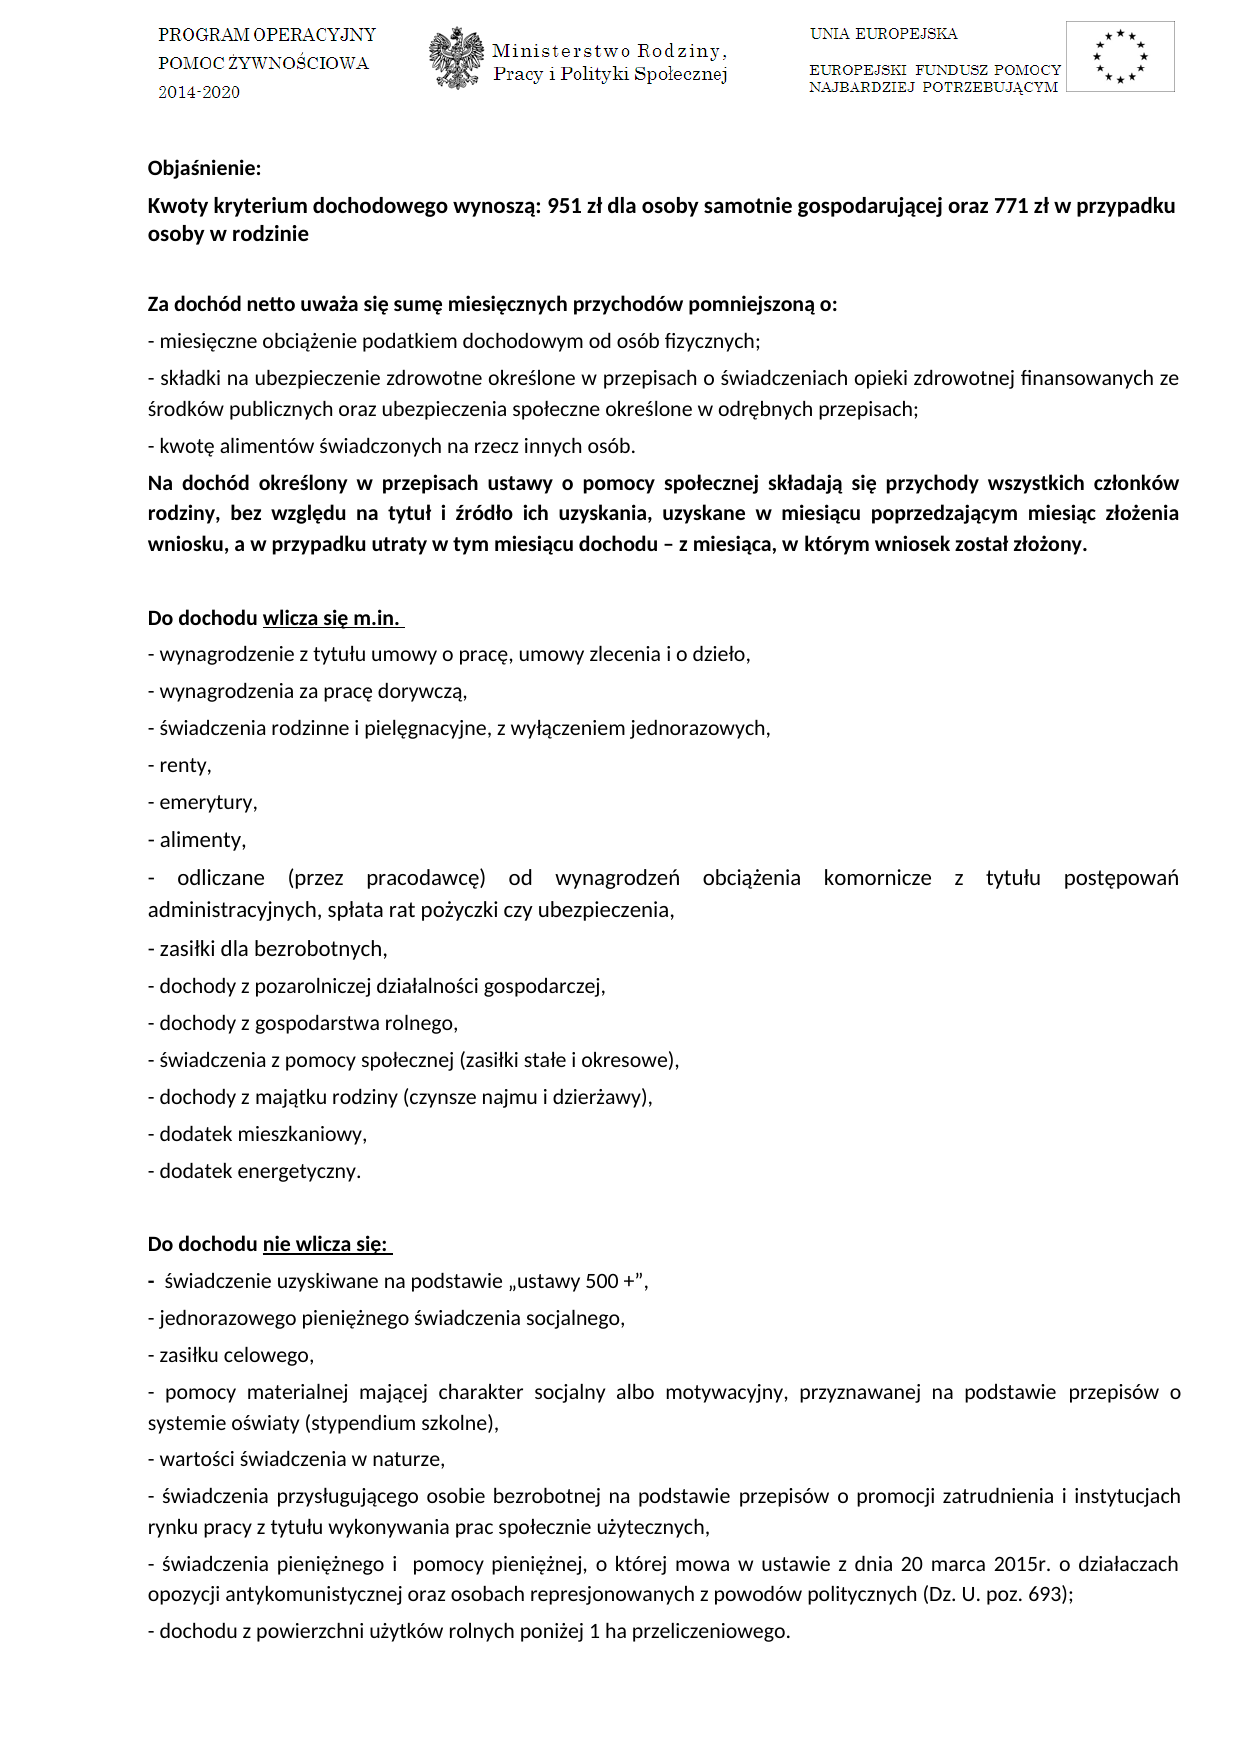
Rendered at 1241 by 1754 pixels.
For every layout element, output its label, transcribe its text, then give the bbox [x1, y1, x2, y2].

text Na dochód określony w przepisach ustawy o pomocy społecznej składają się przychody wszystkich członków rodziny, bez względu na tytuł i źródło ich uzyskania, uzyskane w miesiącu poprzedzającym miesiąc złożenia wniosku, a w przypadku utraty w tym miesiącu dochodu – z miesiąca, w którym wniosek został złożony. [148, 469, 1181, 557]
text - dochody z majątku rodziny (czynsze najmu i dzierżawy), [148, 1083, 1181, 1110]
text - emerytury, [148, 788, 1181, 815]
text Objaśnienie: [148, 154, 1181, 181]
text - pomocy materialnej mającej charakter socjalny albo motywacyjny, przyznawanej na podstawie przepisów o systemie oświaty (stypendium szkolne), [148, 1378, 1181, 1435]
text - dodatek energetyczny. [148, 1157, 1181, 1183]
text - zasiłki dla bezrobotnych, [148, 934, 1181, 962]
picture [147, 15, 1182, 108]
text - dochodu z powierzchni użytków rolnych poniżej 1 ha przeliczeniowego. [148, 1617, 1181, 1644]
text Do dochodu wlicza się m.in. [148, 604, 1181, 630]
text Do dochodu nie wlicza się: [148, 1231, 1181, 1257]
text - odliczane (przez pracodawcę) od wynagrodzeń obciążenia komornicze z tytułu postępowań administracyjnych, spłata rat pożyczki czy ubezpieczenia, [148, 863, 1181, 923]
text - świadczenia rodzinne i pielęgnacyjne, z wyłączeniem jednorazowych, [148, 714, 1181, 741]
text Kwoty kryterium dochodowego wynoszą: 951 zł dla osoby samotnie gospodarującej oraz 771 zł w przypadku osoby w rodzinie [148, 191, 1181, 247]
text - miesięczne obciążenie podatkiem dochodowym od osób fizycznych; [148, 327, 1181, 354]
text - wynagrodzenie z tytułu umowy o pracę, umowy zlecenia i o dzieło, [148, 641, 1181, 667]
text - wartości świadczenia w naturze, [148, 1446, 1181, 1472]
text Za dochód netto uważa się sumę miesięcznych przychodów pomniejszoną o: [148, 291, 1181, 317]
text - dochody z pozarolniczej działalności gospodarczej, [148, 972, 1181, 999]
text - świadczenia z pomocy społecznej (zasiłki stałe i okresowe), [148, 1046, 1181, 1073]
text - dodatek mieszkaniowy, [148, 1120, 1181, 1147]
text - jednorazowego pieniężnego świadczenia socjalnego, [148, 1304, 1181, 1331]
text - świadczenia przysługującego osobie bezrobotnej na podstawie przepisów o promocji zatrudnienia i instytucjach rynku pracy z tytułu wykonywania prac społecznie użytecznych, [148, 1482, 1181, 1540]
text - składki na ubezpieczenie zdrowotne określone w przepisach o świadczeniach opieki zdrowotnej finansowanych ze środków publicznych oraz ubezpieczenia społeczne określone w odrębnych przepisach; [148, 364, 1181, 422]
text - świadczenie uzyskiwane na podstawie „ustawy 500 +”, [148, 1267, 1181, 1294]
text - dochody z gospodarstwa rolnego, [148, 1009, 1181, 1036]
text - wynagrodzenia za pracę dorywczą, [148, 677, 1181, 704]
text - świadczenia pieniężnego i pomocy pieniężnej, o której mowa w ustawie z dnia 20 marca 2015r. o działaczach opozycji antykomunistycznej oraz osobach represjonowanych z powodów politycznych (Dz. U. poz. 693); [148, 1550, 1181, 1607]
text - zasiłku celowego, [148, 1341, 1181, 1368]
text - renty, [148, 751, 1181, 778]
text - alimenty, [148, 825, 1181, 853]
text - kwotę alimentów świadczonych na rzecz innych osób. [148, 432, 1181, 458]
